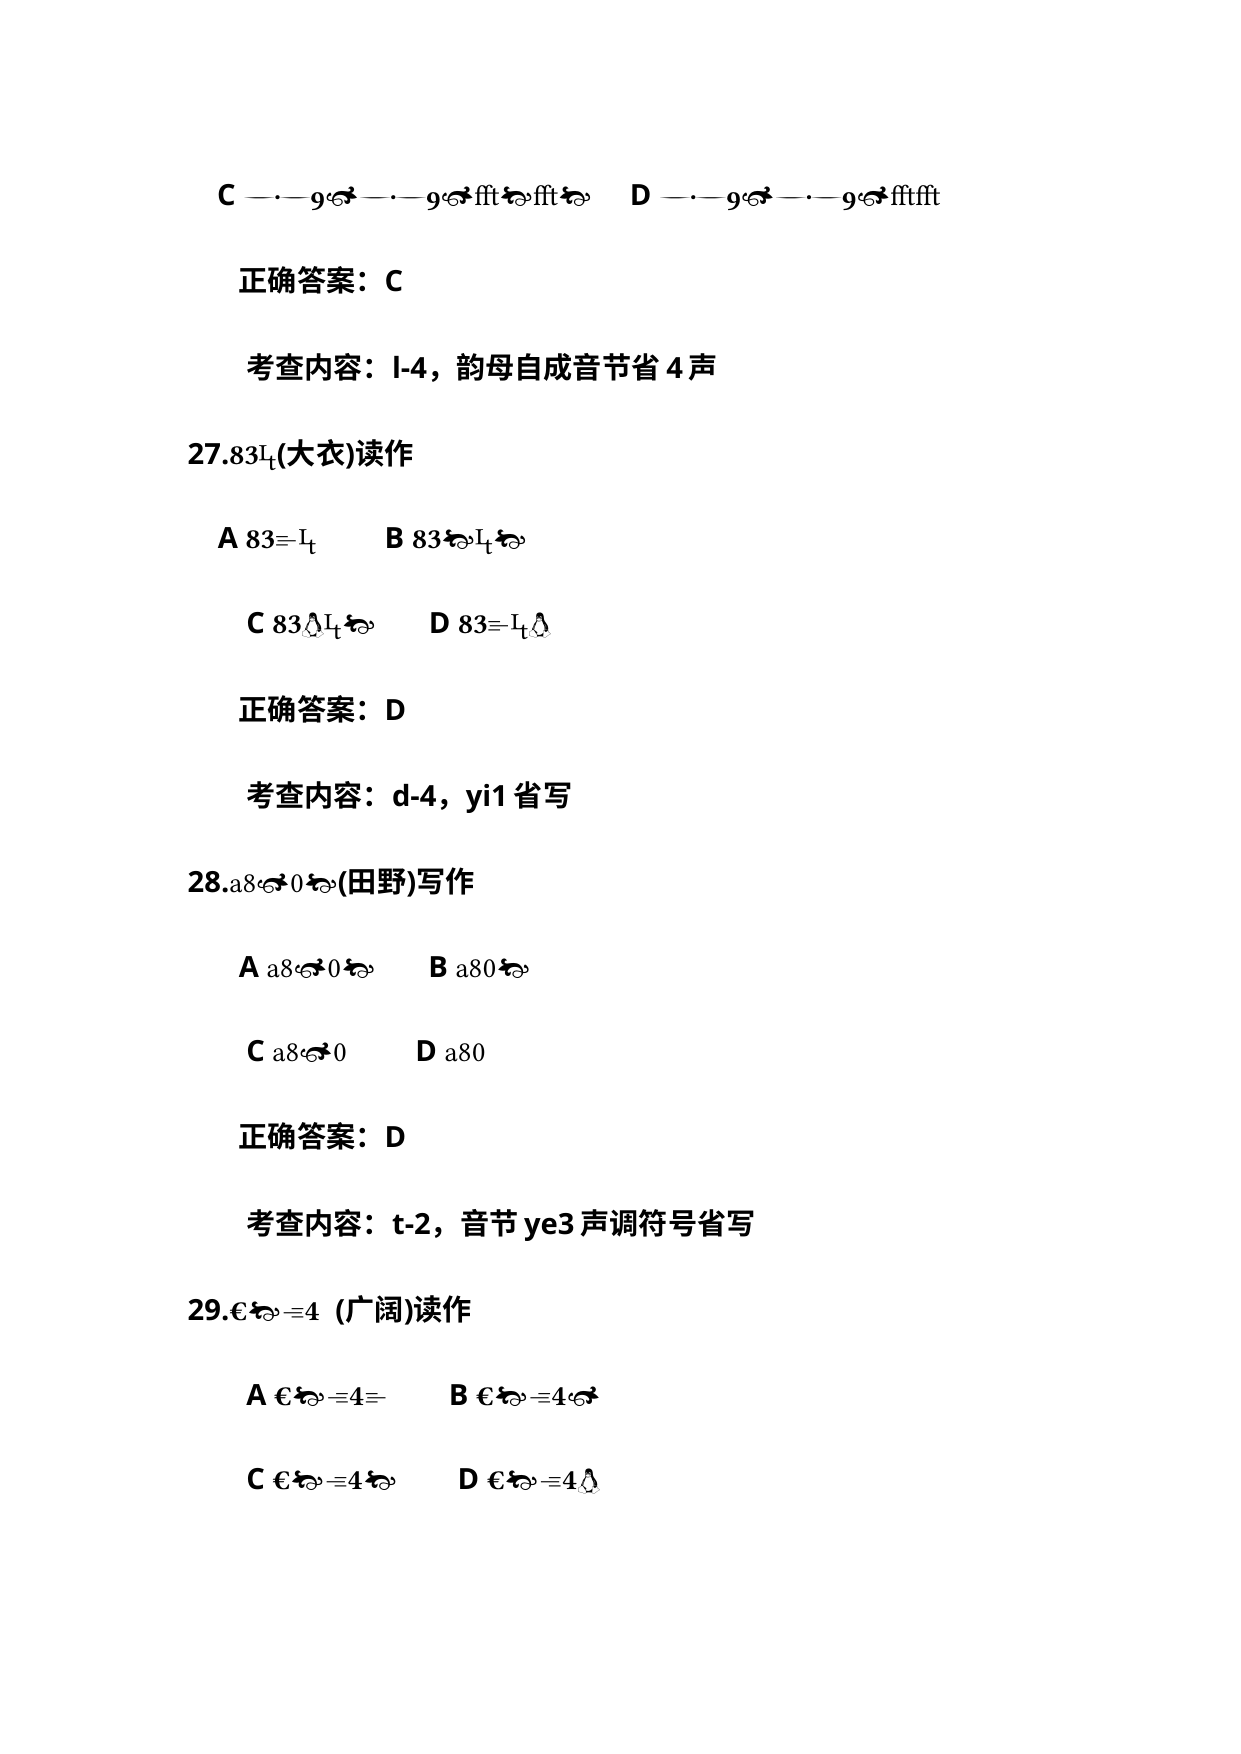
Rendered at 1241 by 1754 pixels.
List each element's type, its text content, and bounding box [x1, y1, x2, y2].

text C  D  [187, 162, 1053, 227]
text 考查内容：d-4，yi1省写 [187, 761, 1053, 826]
text C  D  [187, 1446, 1053, 1511]
text 28.(田野)写作 [187, 847, 1053, 912]
text C  D  [187, 1018, 1053, 1083]
text 正确答案：D [187, 675, 1053, 740]
list A  B  [187, 1361, 1053, 1426]
text 正确答案：D [187, 1103, 1053, 1168]
text 27.(大衣)读作 [187, 419, 1053, 484]
list A  B  [187, 933, 1053, 998]
text 正确答案：C [187, 247, 1053, 312]
text 考查内容：t-2，音节ye3声调符号省写 [187, 1189, 1053, 1254]
text 考查内容：l-4，韵母自成音节省4声 [187, 333, 1053, 398]
text C  D  [187, 590, 1053, 655]
text 29. (广阔)读作 [187, 1275, 1053, 1340]
list A  B  [187, 505, 1053, 570]
